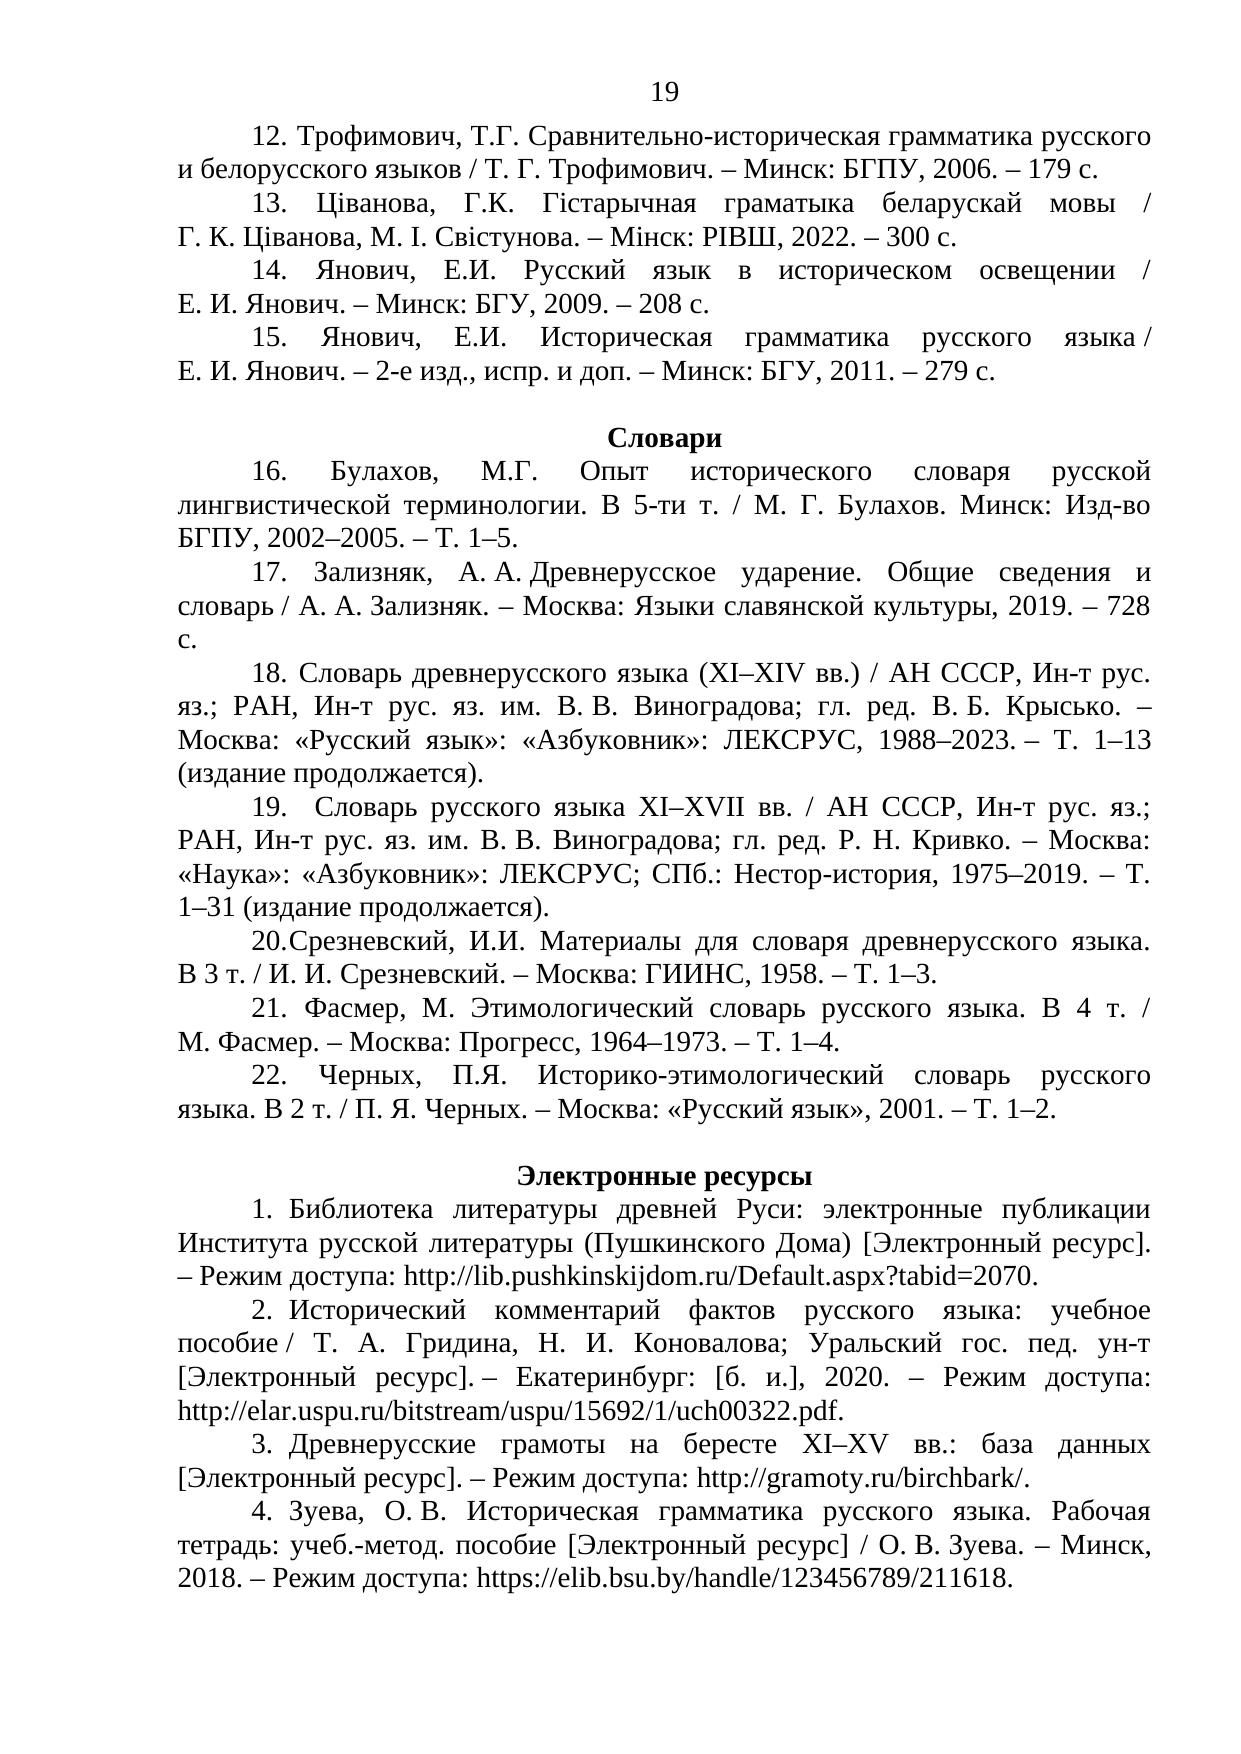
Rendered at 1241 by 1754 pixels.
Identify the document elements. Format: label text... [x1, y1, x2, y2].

list Фасмер, М. Этимологический словарь русского языка. В 4 т. / М. Фасмер. – Москва: Прогресс, 1964–1973. – Т. 1–4. [177, 990, 1152, 1057]
list Янович, Е.И. Русский язык в историческом освещении / Е. И. Янович. – Минск: БГУ, 2009. – 208 с. [177, 252, 1152, 319]
list Библиотека литературы древней Руси: электронные публикации Института русской литературы (Пушкинского Дома) [Электронный ресурс]. – Режим доступа: http://lib.pushkinskijdom.ru/Default.aspx?tabid=2070. [177, 1191, 1152, 1292]
list Черных, П.Я. Историко-этимологический словарь русского языка. В 2 т. / П. Я. Черных. – Москва: «Русский язык», 2001. – Т. 1–2. [177, 1057, 1152, 1124]
list Ціванова, Г.К. Гістарычная граматыка беларускай мовы / Г. К. Ціванова, М. І. Свістунова. – Мінск: РІВШ, 2022. – 300 с. [177, 185, 1152, 252]
list Трофимович, Т.Г. Сравнительно-историческая грамматика русского и белорусского языков / Т. Г. Трофимович. – Минск: БГПУ, 2006. – 179 с. [177, 118, 1152, 185]
text Словари [177, 420, 1152, 453]
list Срезневский, И.И. Материалы для словаря древнерусского языка. В 3 т. / И. И. Срезневский. – Москва: ГИИНС, 1958. – Т. 1–3. [177, 923, 1152, 990]
list Словарь русского языка XI–XVII вв. / АН СССР, Ин-т рус. яз.; РАН, Ин-т рус. яз. им. В. В. Виноградова; гл. ред. Р. Н. Кривко. – Москва: «Наука»: «Азбуковник»: ЛЕКСРУС; СПб.: Нестор-история, 1975–2019. – Т. 1–31 (издание продолжается). [177, 789, 1152, 923]
list Зализняк, А. А. Древнерусское ударение. Общие сведения и словарь / А. А. Зализняк. – Москва: Языки славянской культуры, 2019. – 728 с. [177, 554, 1152, 655]
list Древнерусские грамоты на бересте XI–XV вв.: база данных [Электронный ресурс]. – Режим доступа: http://gramoty.ru/birchbark/. [177, 1426, 1152, 1493]
list Булахов, М.Г. Опыт исторического словаря русской лингвистической терминологии. В 5-ти т. / М. Г. Булахов. Минск: Изд-во БГПУ, 2002–2005. – Т. 1–5. [177, 453, 1152, 554]
list Электронные ресурсы [177, 1158, 1152, 1191]
list Исторический комментарий фактов русского языка: учебное пособие / Т. А. Гридина, Н. И. Коновалова; Уральский гос. пед. ун-т [Электронный ресурс]. – Екатеринбург: [б. и.], 2020. – Режим доступа: http://elar.uspu.ru/bitstream/uspu/15692/1/uch00322.pdf. [177, 1292, 1152, 1426]
list Зуева, О. В. Историческая грамматика русского языка. Рабочая тетрадь: учеб.-метод. пособие [Электронный ресурс] / О. В. Зуева. – Минск, 2018. – Режим доступа: https://elib.bsu.by/handle/123456789/211618. [177, 1493, 1152, 1594]
list Словарь древнерусского языка (XI–XIV вв.) / АН СССР, Ин-т рус. яз.; РАН, Ин-т рус. яз. им. В. В. Виноградова; гл. ред. В. Б. Крысько. – Москва: «Русский язык»: «Азбуковник»: ЛЕКСРУС, 1988–2023. – Т. 1–13 (издание продолжается). [177, 655, 1152, 789]
list Янович, Е.И. Историческая грамматика русского языка / Е. И. Янович. – 2-е изд., испр. и доп. – Минск: БГУ, 2011. – 279 с. [177, 319, 1152, 386]
